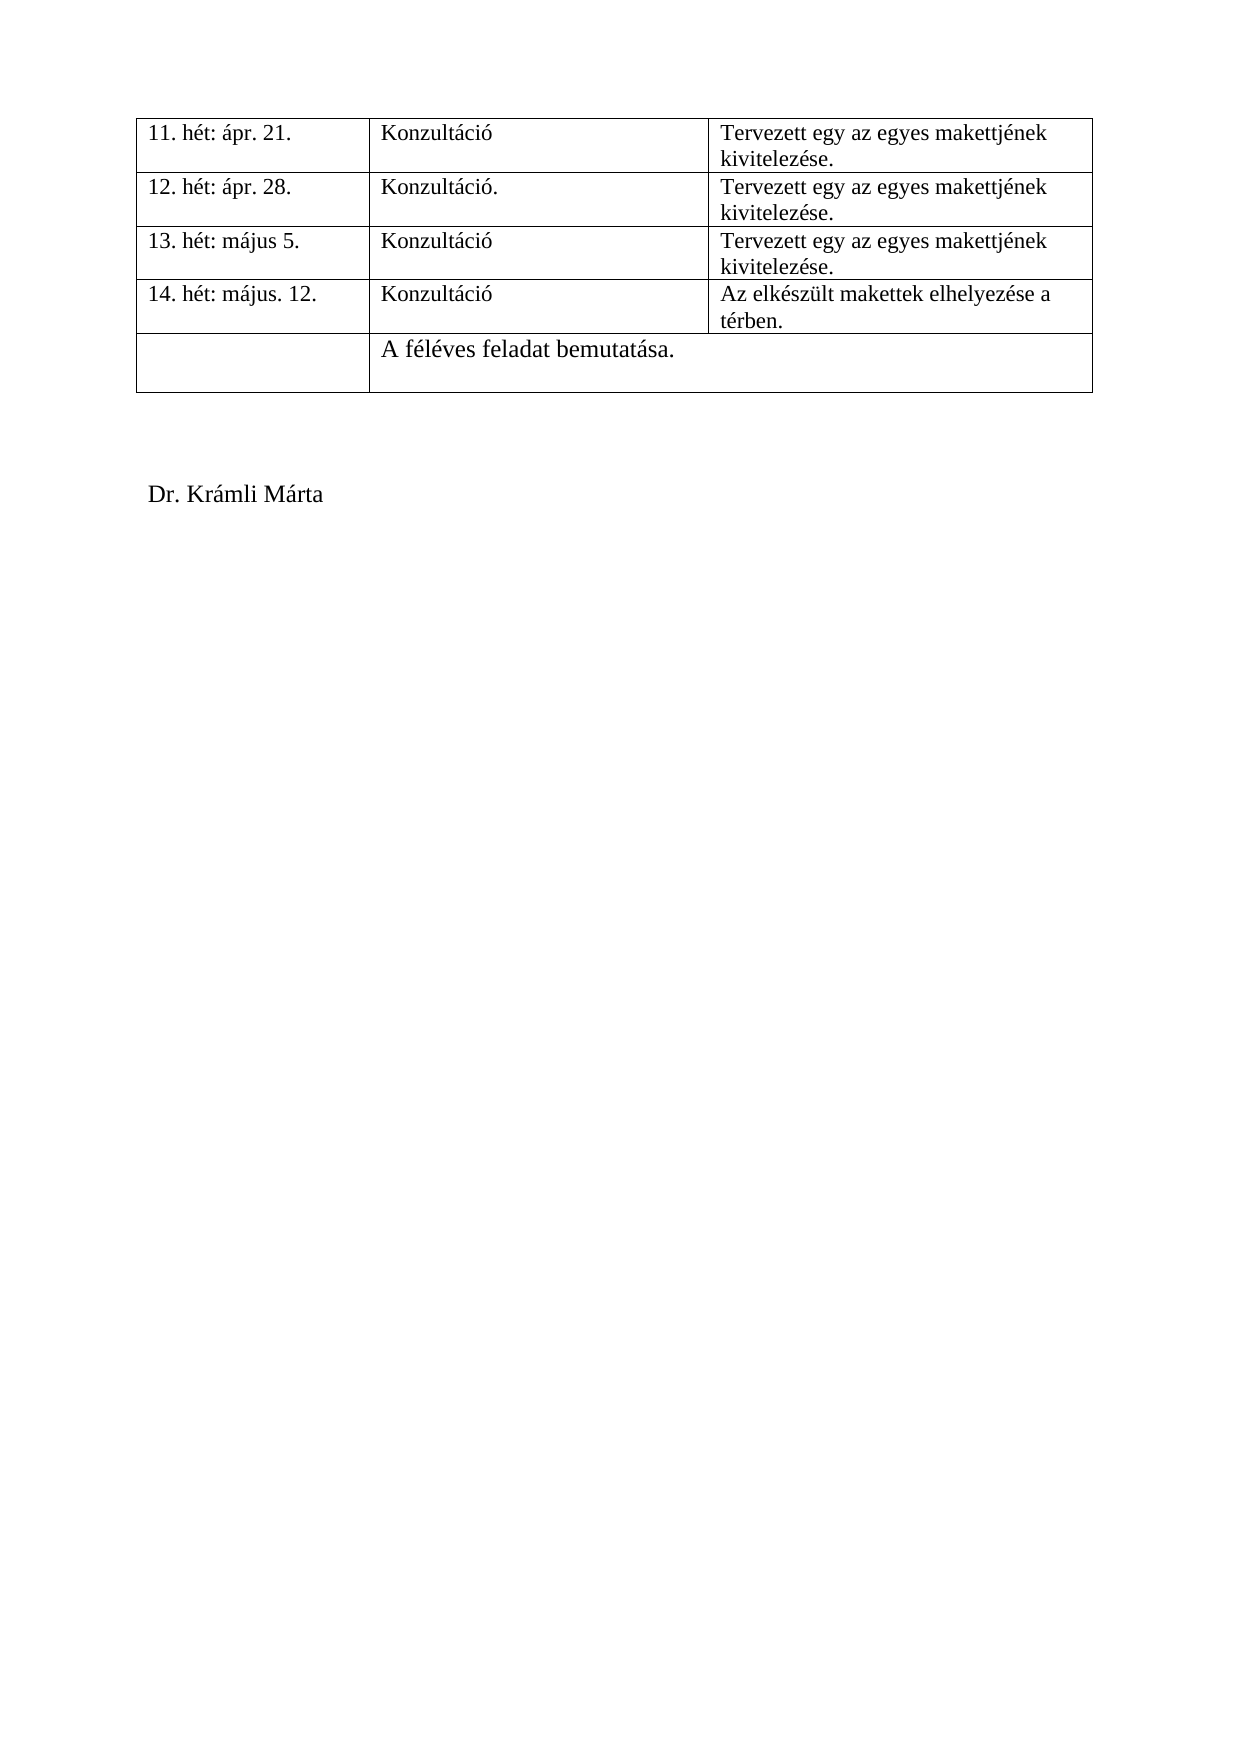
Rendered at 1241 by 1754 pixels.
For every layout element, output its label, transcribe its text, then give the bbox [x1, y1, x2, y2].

table_cell 12. hét: ápr. 28. [137, 173, 369, 226]
table_cell Tervezett egy az egyes makettjének kivitelezése. [709, 173, 1092, 226]
table_cell Tervezett egy az egyes makettjének kivitelezése. [709, 227, 1092, 279]
table_cell Konzultáció [370, 119, 708, 172]
table_cell 11. hét: ápr. 21. [137, 119, 369, 172]
table_cell Konzultáció [370, 227, 708, 279]
table_cell Konzultáció. [370, 173, 708, 226]
table_cell Konzultáció [370, 280, 708, 333]
table_cell 13. hét: május 5. [137, 227, 369, 279]
table_cell [137, 334, 369, 392]
text Dr. Krámli Márta [148, 479, 1088, 508]
table_cell 14. hét: május. 12. [137, 280, 369, 333]
table_cell Az elkészült makettek elhelyezése a térben. [709, 280, 1092, 333]
table_cell A féléves feladat bemutatása. [370, 334, 1092, 392]
table_cell Tervezett egy az egyes makettjének kivitelezése. [709, 119, 1092, 172]
